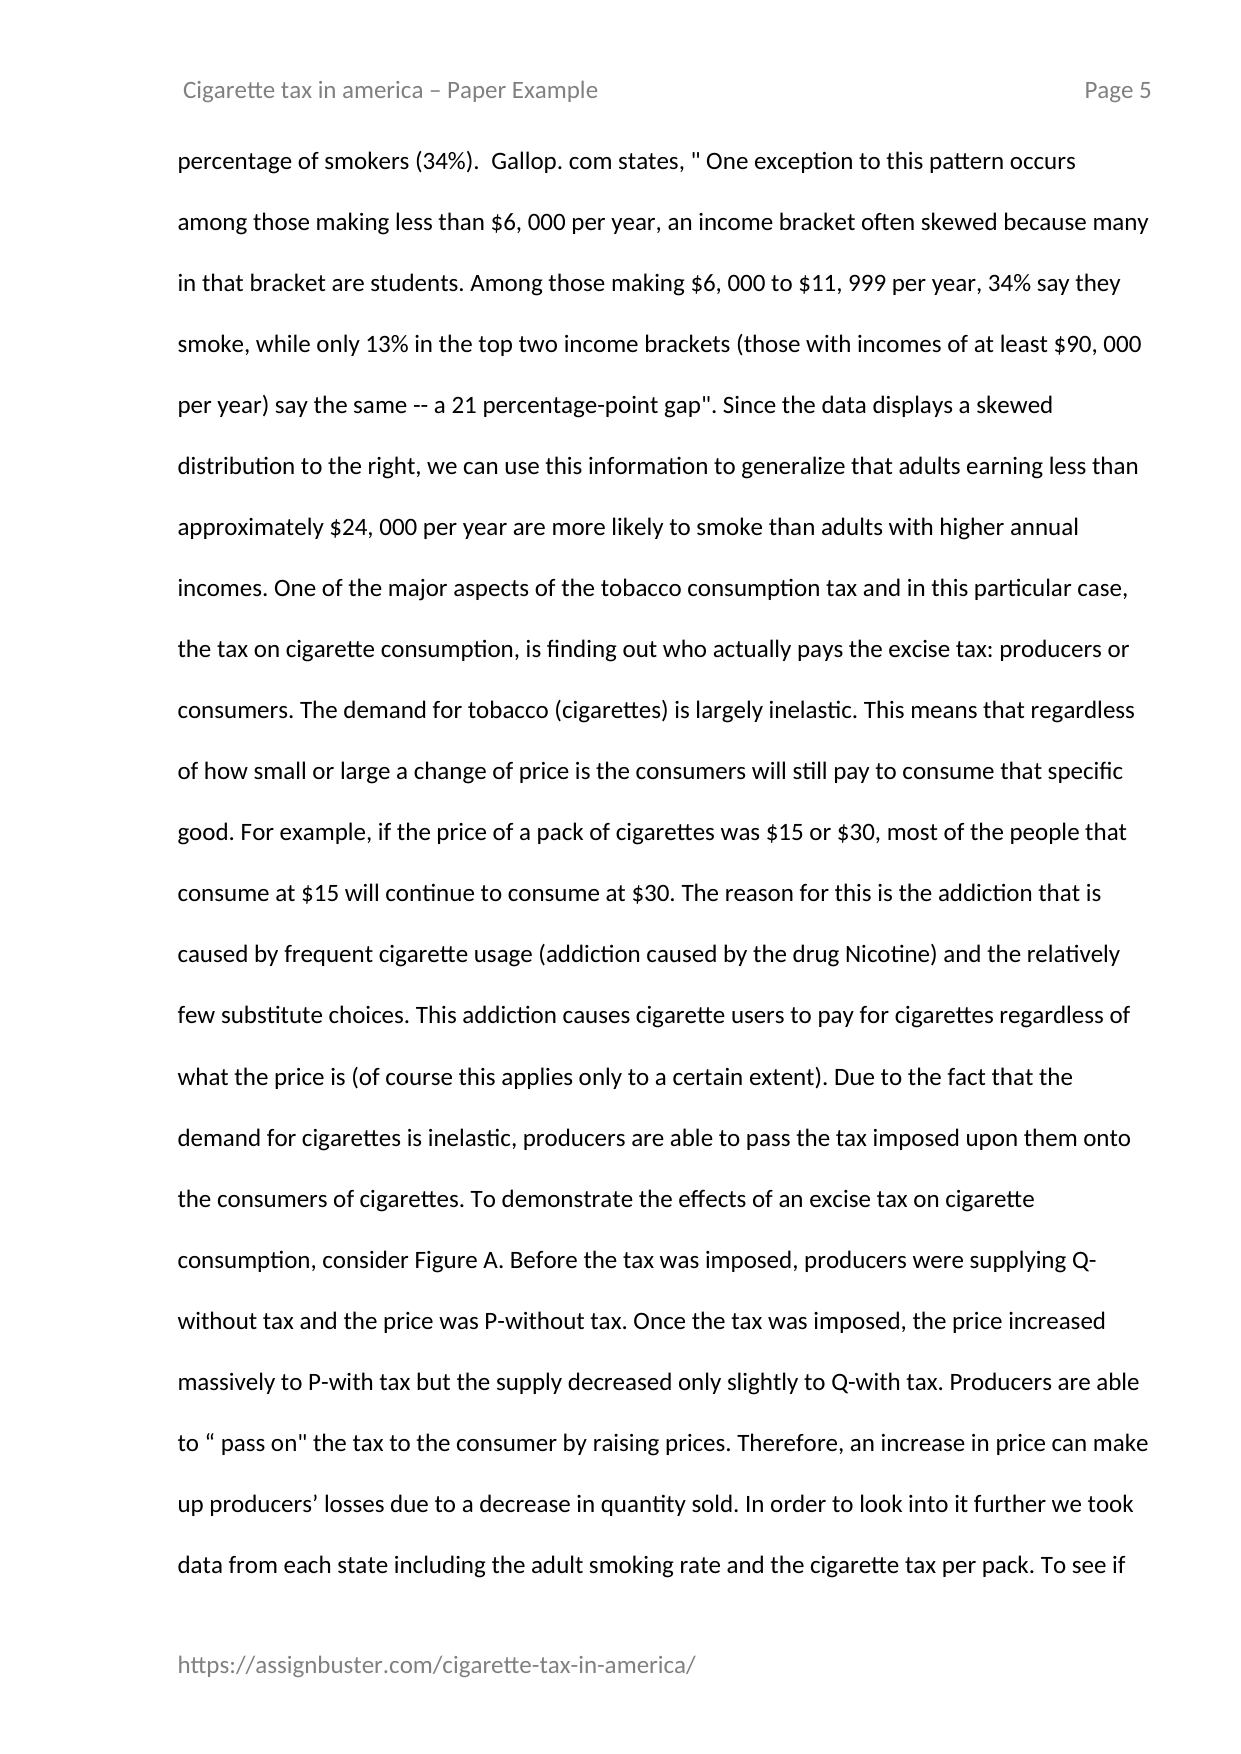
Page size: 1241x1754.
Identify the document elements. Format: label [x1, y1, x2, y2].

text [177, 145, 1152, 1579]
